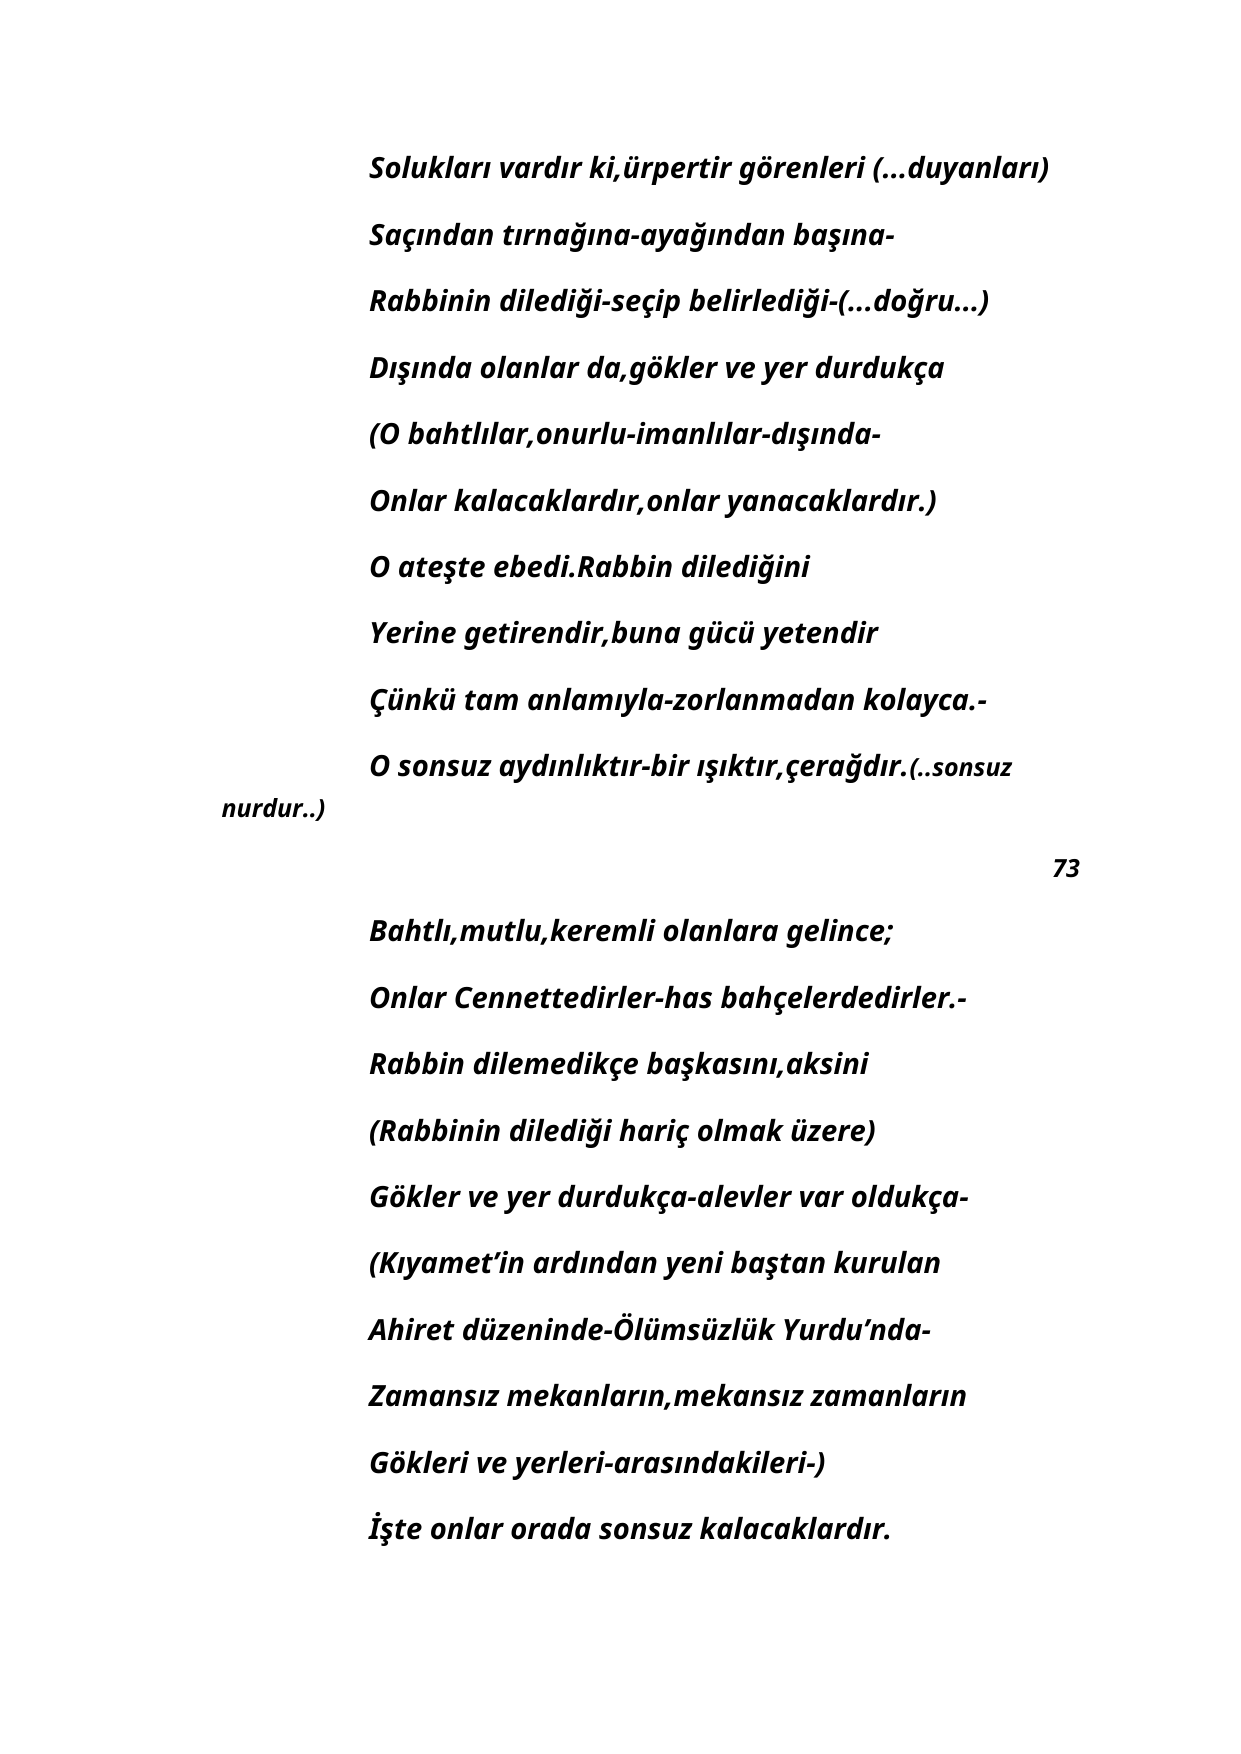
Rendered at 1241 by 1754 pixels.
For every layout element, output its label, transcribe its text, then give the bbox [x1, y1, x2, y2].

text O ateşte ebedi.Rabbin dilediğini [221, 546, 1093, 586]
text (Rabbinin dilediği hariç olmak üzere) [221, 1110, 1093, 1149]
text Solukları vardır ki,ürpertir görenleri (...duyanları) [221, 148, 1093, 187]
text Saçından tırnağına-ayağından başına- [221, 214, 1093, 254]
text Rabbinin dilediği-seçip belirlediği-(...doğru...) [221, 281, 1093, 320]
text Çünkü tam anlamıyla-zorlanmadan kolayca.- [221, 679, 1093, 719]
text Gökler ve yer durdukça-alevler var oldukça- [221, 1176, 1093, 1216]
text (O bahtlılar,onurlu-imanlılar-dışında- [221, 413, 1093, 453]
text Rabbin dilemedikçe başkasını,aksini [221, 1043, 1093, 1083]
text Gökleri ve yerleri-arasındakileri-) [221, 1442, 1093, 1482]
text (Kıyamet’in ardından yeni baştan kurulan [221, 1243, 1093, 1282]
text Bahtlı,mutlu,keremli olanlara gelince; [221, 911, 1093, 950]
text Onlar kalacaklardır,onlar yanacaklardır.) [221, 480, 1093, 519]
text Dışında olanlar da,gökler ve yer durdukça [221, 347, 1093, 387]
text Ahiret düzeninde-Ölümsüzlük Yurdu’nda- [221, 1309, 1093, 1349]
text O sonsuz aydınlıktır-bir ışıktır,çerağdır.(..sonsuz nurdur..) [221, 746, 1093, 824]
text Zamansız mekanların,mekansız zamanların [221, 1376, 1093, 1415]
text İşte onlar orada sonsuz kalacaklardır. [221, 1509, 1093, 1548]
text Yerine getirendir,buna gücü yetendir [221, 613, 1093, 652]
text 73 [221, 851, 1093, 884]
text Onlar Cennettedirler-has bahçelerdedirler.- [221, 977, 1093, 1017]
